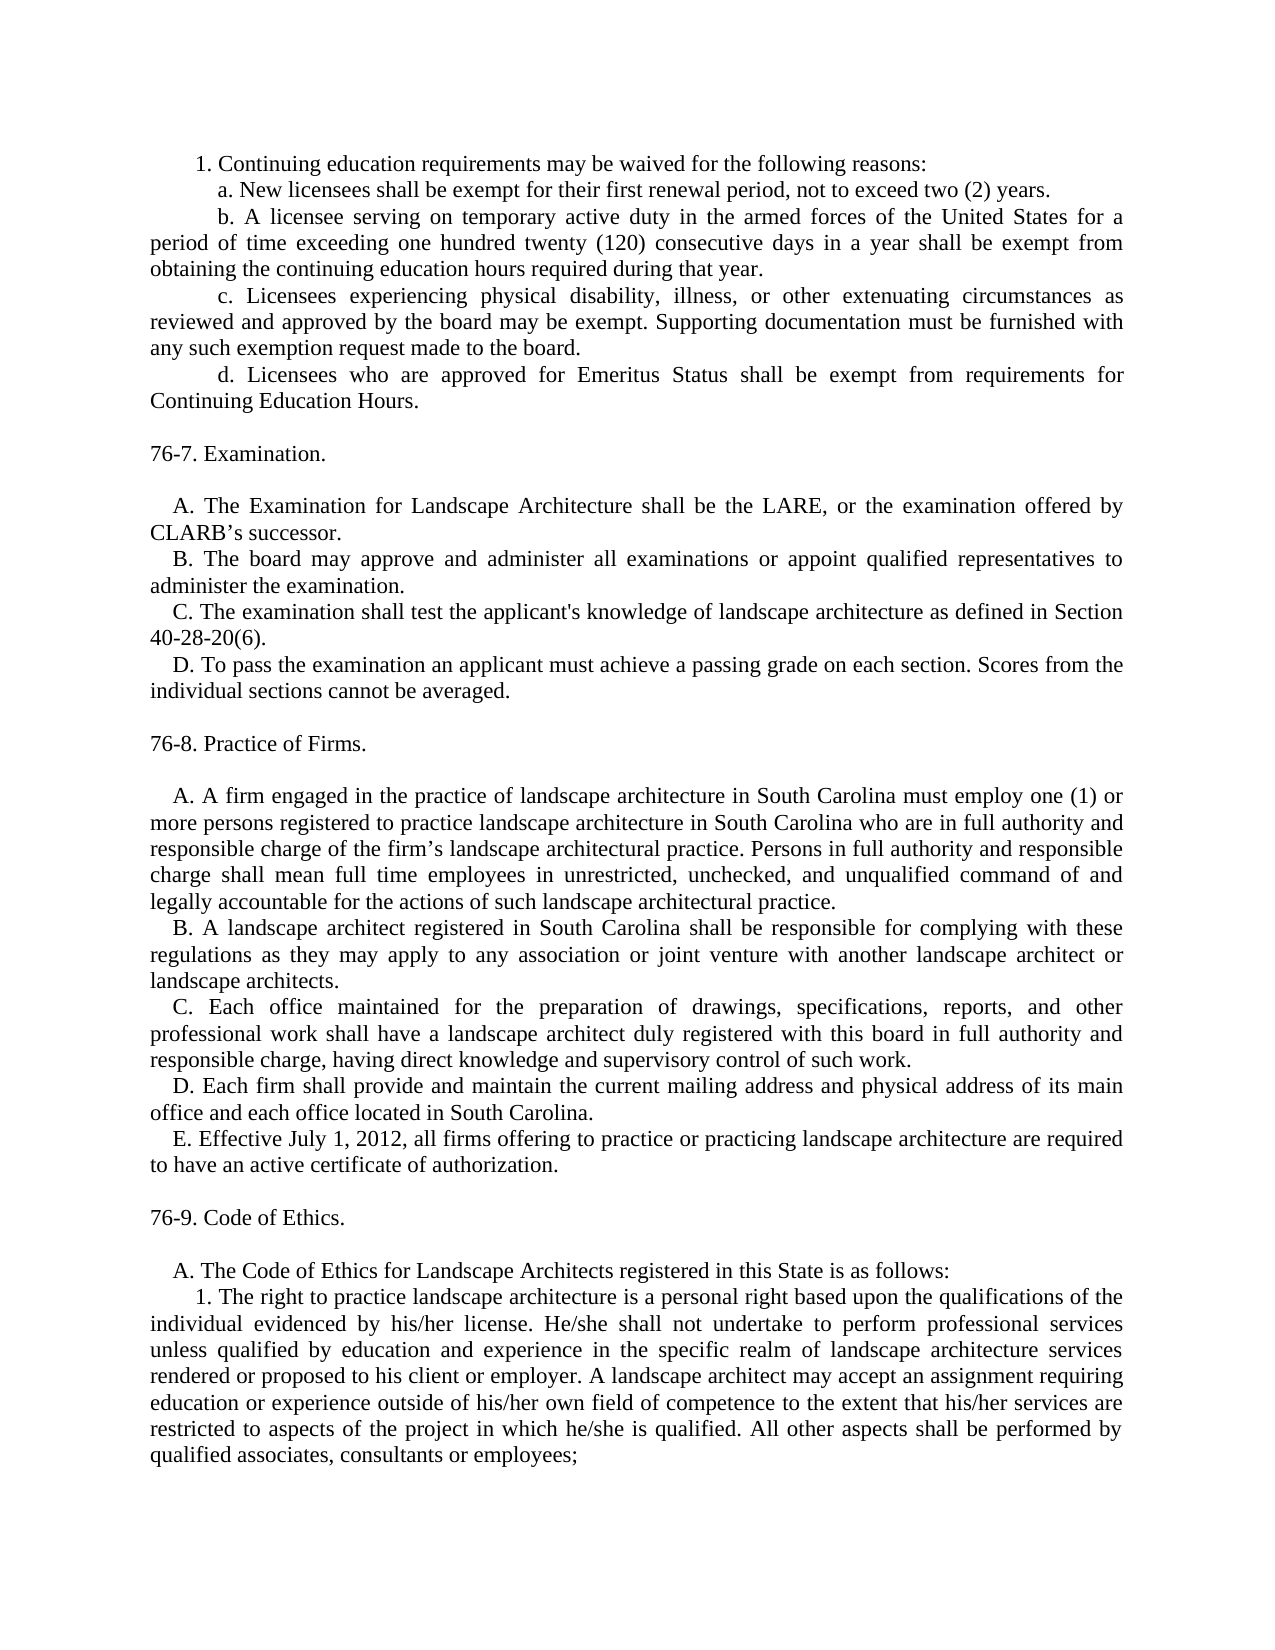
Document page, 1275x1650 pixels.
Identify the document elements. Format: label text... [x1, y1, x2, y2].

text A. A firm engaged in the practice of landscape architecture in South Carolina must employ one (1) or more persons registered to practice landscape architecture in South Carolina who are in full authority and responsible charge of the firm’s landscape architectural practice. Persons in full authority and responsible charge shall mean full time employees in unrestricted, unchecked, and unqualified command of and legally accountable for the actions of such landscape architectural practice. [150, 782, 1125, 914]
text E. Effective July 1, 2012, all firms offering to practice or practicing landscape architecture are required to have an active certificate of authorization. [150, 1125, 1125, 1178]
text 76-9. Code of Ethics. [150, 1204, 1125, 1231]
text d. Licensees who are approved for Emeritus Status shall be exempt from requirements for Continuing Education Hours. [150, 361, 1125, 413]
text 1. Continuing education requirements may be waived for the following reasons: [150, 150, 1125, 176]
text C. Each office maintained for the preparation of drawings, specifications, reports, and other professional work shall have a landscape architect duly registered with this board in full authority and responsible charge, having direct knowledge and supervisory control of such work. [150, 993, 1125, 1072]
text A. The Code of Ethics for Landscape Architects registered in this State is as follows: [150, 1257, 1125, 1283]
text c. Licensees experiencing physical disability, illness, or other extenuating circumstances as reviewed and approved by the board may be exempt. Supporting documentation must be furnished with any such exemption request made to the board. [150, 282, 1125, 361]
text C. The examination shall test the applicant's knowledge of landscape architecture as defined in Section 40-28-20(6). [150, 598, 1125, 651]
text A. The Examination for Landscape Architecture shall be the LARE, or the examination offered by CLARB’s successor. [150, 493, 1125, 545]
text B. A landscape architect registered in South Carolina shall be responsible for complying with these regulations as they may apply to any association or joint venture with another landscape architect or landscape architects. [150, 914, 1125, 993]
text 76-7. Examination. [150, 440, 1125, 466]
text b. A licensee serving on temporary active duty in the armed forces of the United States for a period of time exceeding one hundred twenty (120) consecutive days in a year shall be exempt from obtaining the continuing education hours required during that year. [150, 203, 1125, 282]
text a. New licensees shall be exempt for their first renewal period, not to exceed two (2) years. [150, 176, 1125, 203]
text B. The board may approve and administer all examinations or appoint qualified representatives to administer the examination. [150, 545, 1125, 598]
text 76-8. Practice of Firms. [150, 730, 1125, 756]
text D. Each firm shall provide and maintain the current mailing address and physical address of its main office and each office located in South Carolina. [150, 1072, 1125, 1125]
text 1. The right to practice landscape architecture is a personal right based upon the qualifications of the individual evidenced by his/her license. He/she shall not undertake to perform professional services unless qualified by education and experience in the specific realm of landscape architecture services rendered or proposed to his client or employer. A landscape architect may accept an assignment requiring education or experience outside of his/her own field of competence to the extent that his/her services are restricted to aspects of the project in which he/she is qualified. All other aspects shall be performed by qualified associates, consultants or employees; [150, 1283, 1125, 1468]
text D. To pass the examination an applicant must achieve a passing grade on each section. Scores from the individual sections cannot be averaged. [150, 651, 1125, 703]
